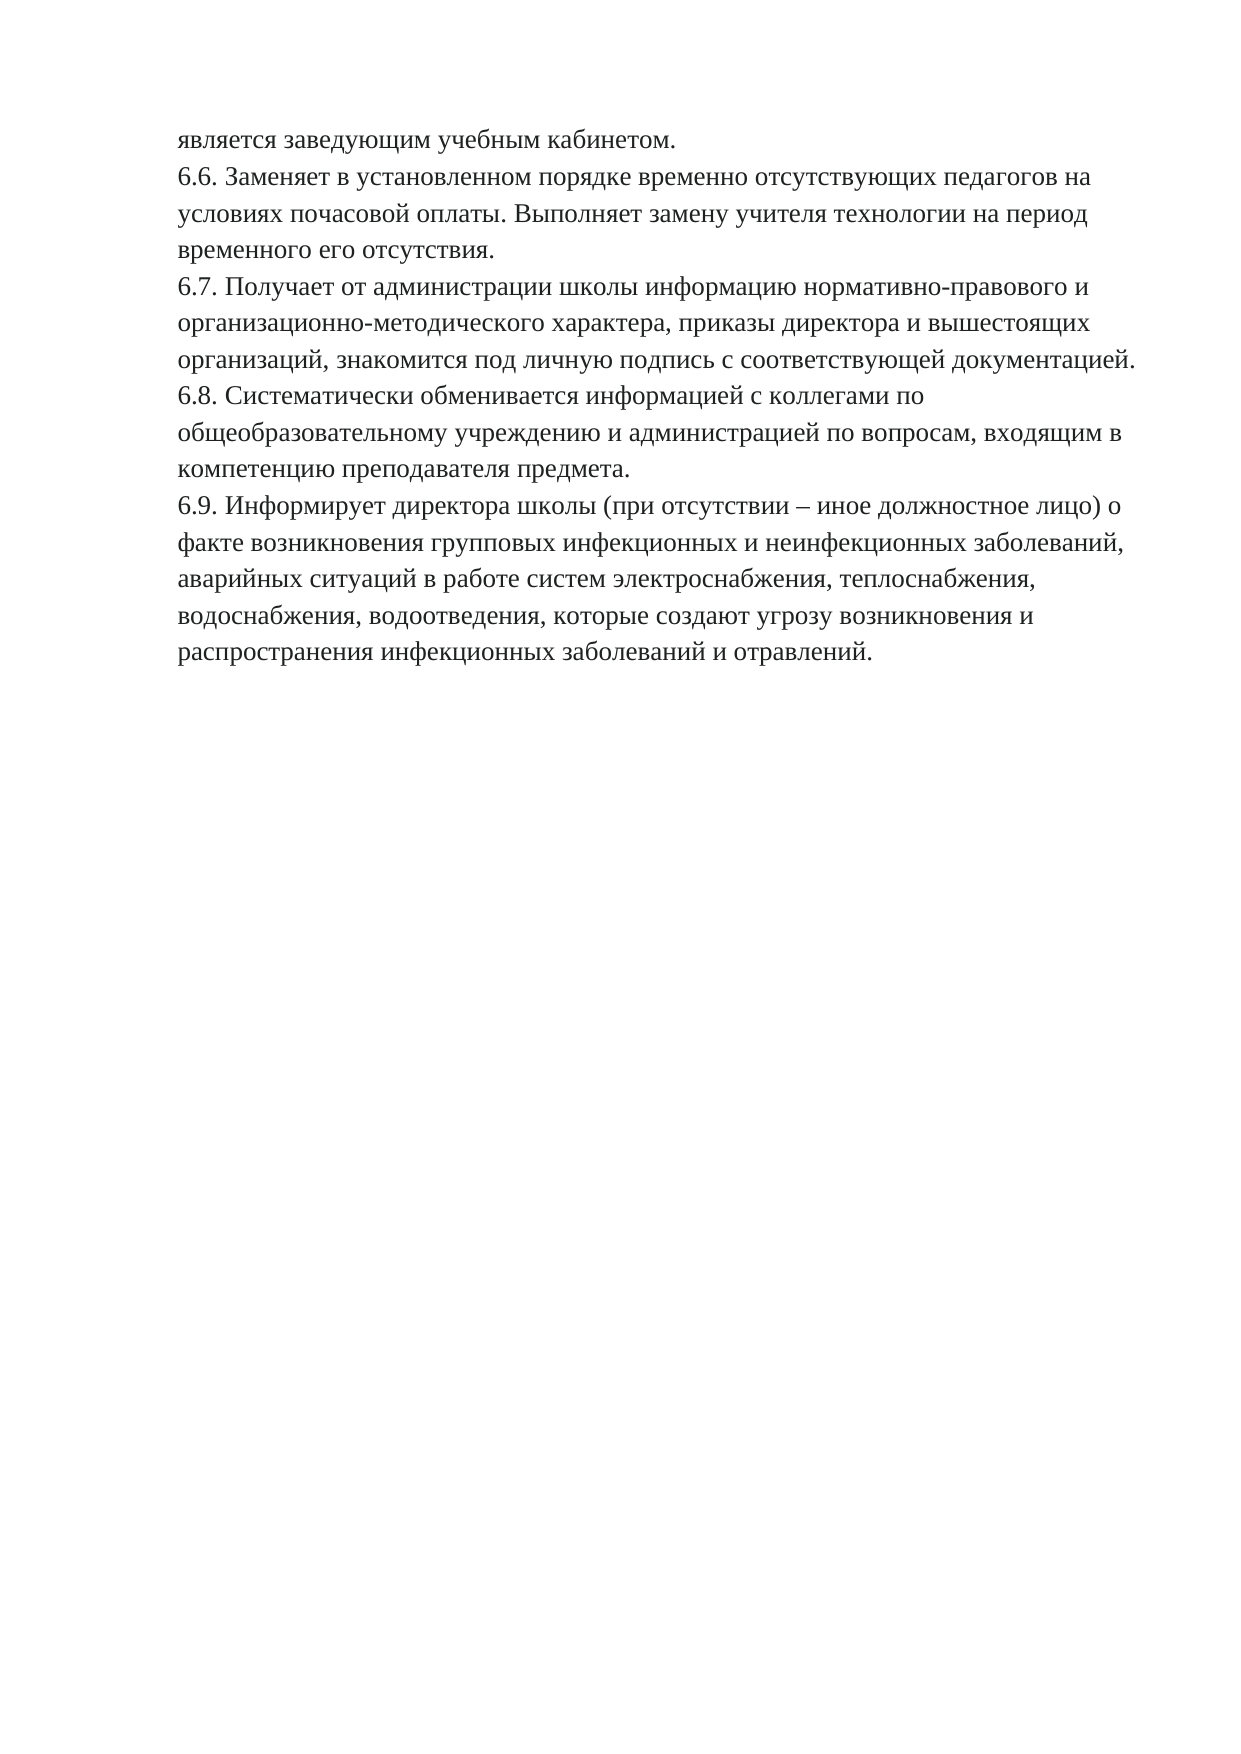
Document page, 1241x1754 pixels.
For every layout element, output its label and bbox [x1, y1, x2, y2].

text [177, 118, 1152, 667]
